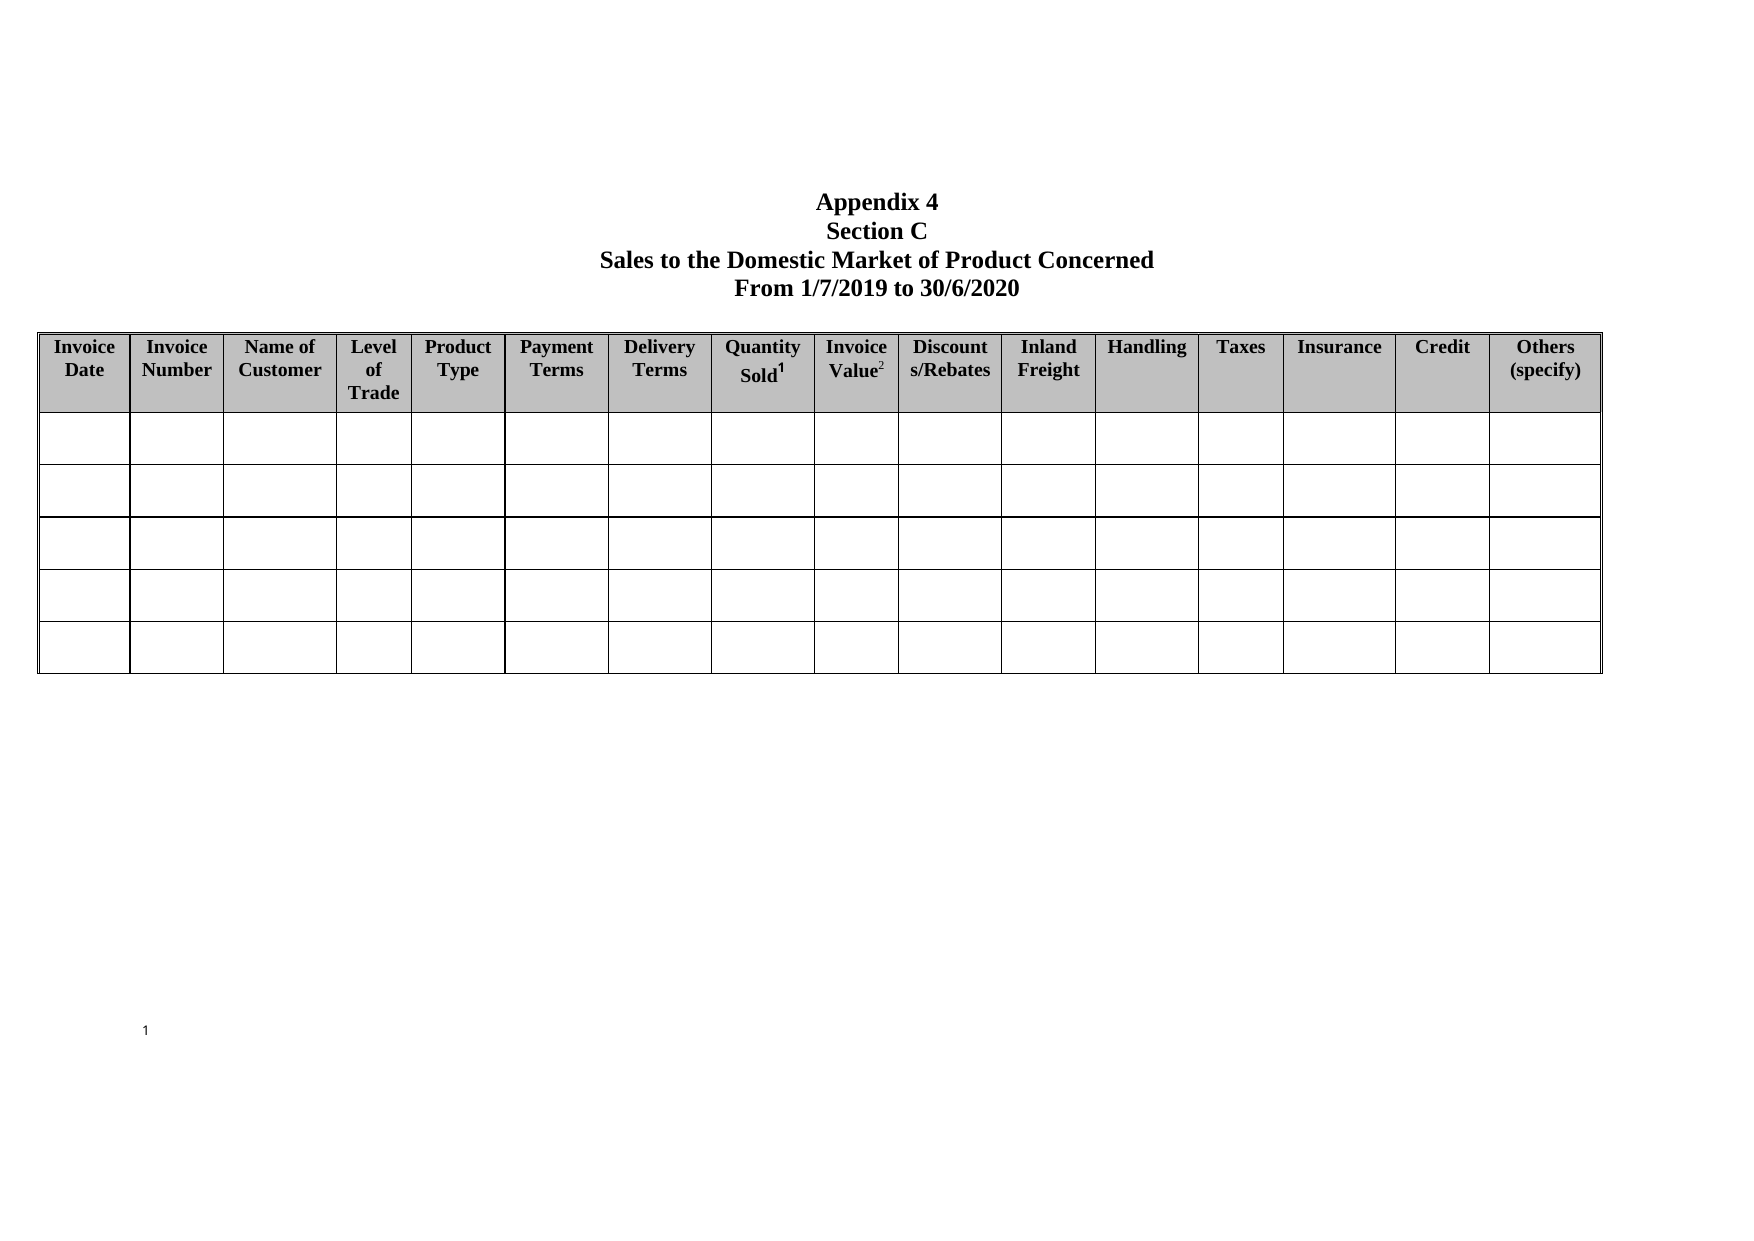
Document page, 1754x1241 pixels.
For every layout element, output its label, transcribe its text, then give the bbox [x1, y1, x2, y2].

table_cell [1096, 413, 1198, 464]
table_cell [131, 465, 223, 516]
table_cell [1490, 570, 1600, 621]
table_cell [224, 622, 336, 673]
table_cell [1284, 413, 1395, 464]
table_cell [1096, 465, 1198, 516]
table_cell [899, 518, 1001, 568]
table_cell [609, 465, 711, 516]
table_cell [506, 518, 608, 568]
text Section C [142, 216, 1612, 245]
table_cell [1490, 465, 1600, 516]
table_cell [609, 518, 711, 568]
table_cell [506, 465, 608, 516]
table_cell [224, 413, 336, 464]
table_cell [815, 570, 898, 621]
table_cell [337, 570, 411, 621]
table_cell [609, 413, 711, 464]
table_cell [131, 518, 223, 568]
table_cell [412, 570, 504, 621]
table_cell [131, 413, 223, 464]
table_cell [1002, 413, 1095, 464]
table_cell [337, 518, 411, 568]
table_cell [1284, 465, 1395, 516]
table_cell [506, 622, 608, 673]
table_cell [337, 413, 411, 464]
table_cell [224, 518, 336, 568]
table_cell [1284, 622, 1395, 673]
text Appendix 4 [142, 187, 1612, 216]
table_cell [337, 622, 411, 673]
table_cell [1199, 465, 1283, 516]
table_cell [815, 465, 898, 516]
table_cell [40, 413, 129, 464]
table_cell [1396, 413, 1489, 464]
table_cell [1490, 518, 1600, 568]
table_header Taxes [1199, 335, 1283, 412]
table_cell [131, 622, 223, 673]
table_header Invoice Number [131, 335, 223, 412]
table_cell [899, 465, 1001, 516]
table_header Discounts/Rebates [899, 335, 1001, 412]
text From 1/7/2019 to 30/6/2020 [142, 273, 1612, 302]
table_cell [1396, 570, 1489, 621]
table_cell [1490, 622, 1600, 673]
table_cell [712, 518, 814, 568]
table_cell [899, 413, 1001, 464]
table_cell [412, 518, 504, 568]
table_cell [224, 570, 336, 621]
table_cell [1199, 570, 1283, 621]
table_header Invoice Date [40, 335, 129, 412]
table_header Inland Freight [1002, 335, 1095, 412]
table_cell [899, 570, 1001, 621]
table_cell [712, 465, 814, 516]
table_cell [506, 413, 608, 464]
table_header Credit [1396, 335, 1489, 412]
table_cell [412, 413, 504, 464]
table_cell [815, 518, 898, 568]
table_cell [1002, 465, 1095, 516]
table_cell [1396, 518, 1489, 568]
table_cell [1002, 570, 1095, 621]
table_cell [712, 413, 814, 464]
table_cell [1396, 465, 1489, 516]
table_cell [40, 622, 129, 673]
table_cell [337, 465, 411, 516]
table_cell [1002, 622, 1095, 673]
table_cell [1199, 622, 1283, 673]
table_cell [899, 622, 1001, 673]
table_cell [815, 622, 898, 673]
table_cell [1490, 413, 1600, 464]
table_header Delivery Terms [609, 335, 711, 412]
table_cell [1284, 570, 1395, 621]
table_cell [712, 622, 814, 673]
table_header Product Type [412, 335, 504, 412]
table_cell [412, 622, 504, 673]
table_cell [1199, 518, 1283, 568]
table_header Name of Customer [224, 335, 336, 412]
table_cell [1284, 518, 1395, 568]
table_header Level of Trade [337, 335, 411, 412]
table_cell [224, 465, 336, 516]
text Sales to the Domestic Market of Product Concerned [142, 245, 1612, 273]
table_cell [1096, 570, 1198, 621]
table_header Handling [1096, 335, 1198, 412]
table_header Insurance [1284, 335, 1395, 412]
table_cell [40, 465, 129, 516]
table_cell [609, 622, 711, 673]
table_cell [40, 570, 129, 621]
table_cell [1096, 518, 1198, 568]
table_cell [1199, 413, 1283, 464]
table_cell [1396, 622, 1489, 673]
table_cell [609, 570, 711, 621]
table_cell [815, 413, 898, 464]
table_cell [712, 570, 814, 621]
table_cell [1002, 518, 1095, 568]
table_cell [506, 570, 608, 621]
table_cell [412, 465, 504, 516]
table_header Quantity Sold [712, 335, 814, 412]
table_header Payment Terms [506, 335, 608, 412]
table_cell [1096, 622, 1198, 673]
table_header Others (specify) [1490, 335, 1600, 412]
table_cell [131, 570, 223, 621]
table_cell [40, 518, 129, 568]
table_header Invoice Value2 [815, 335, 898, 412]
